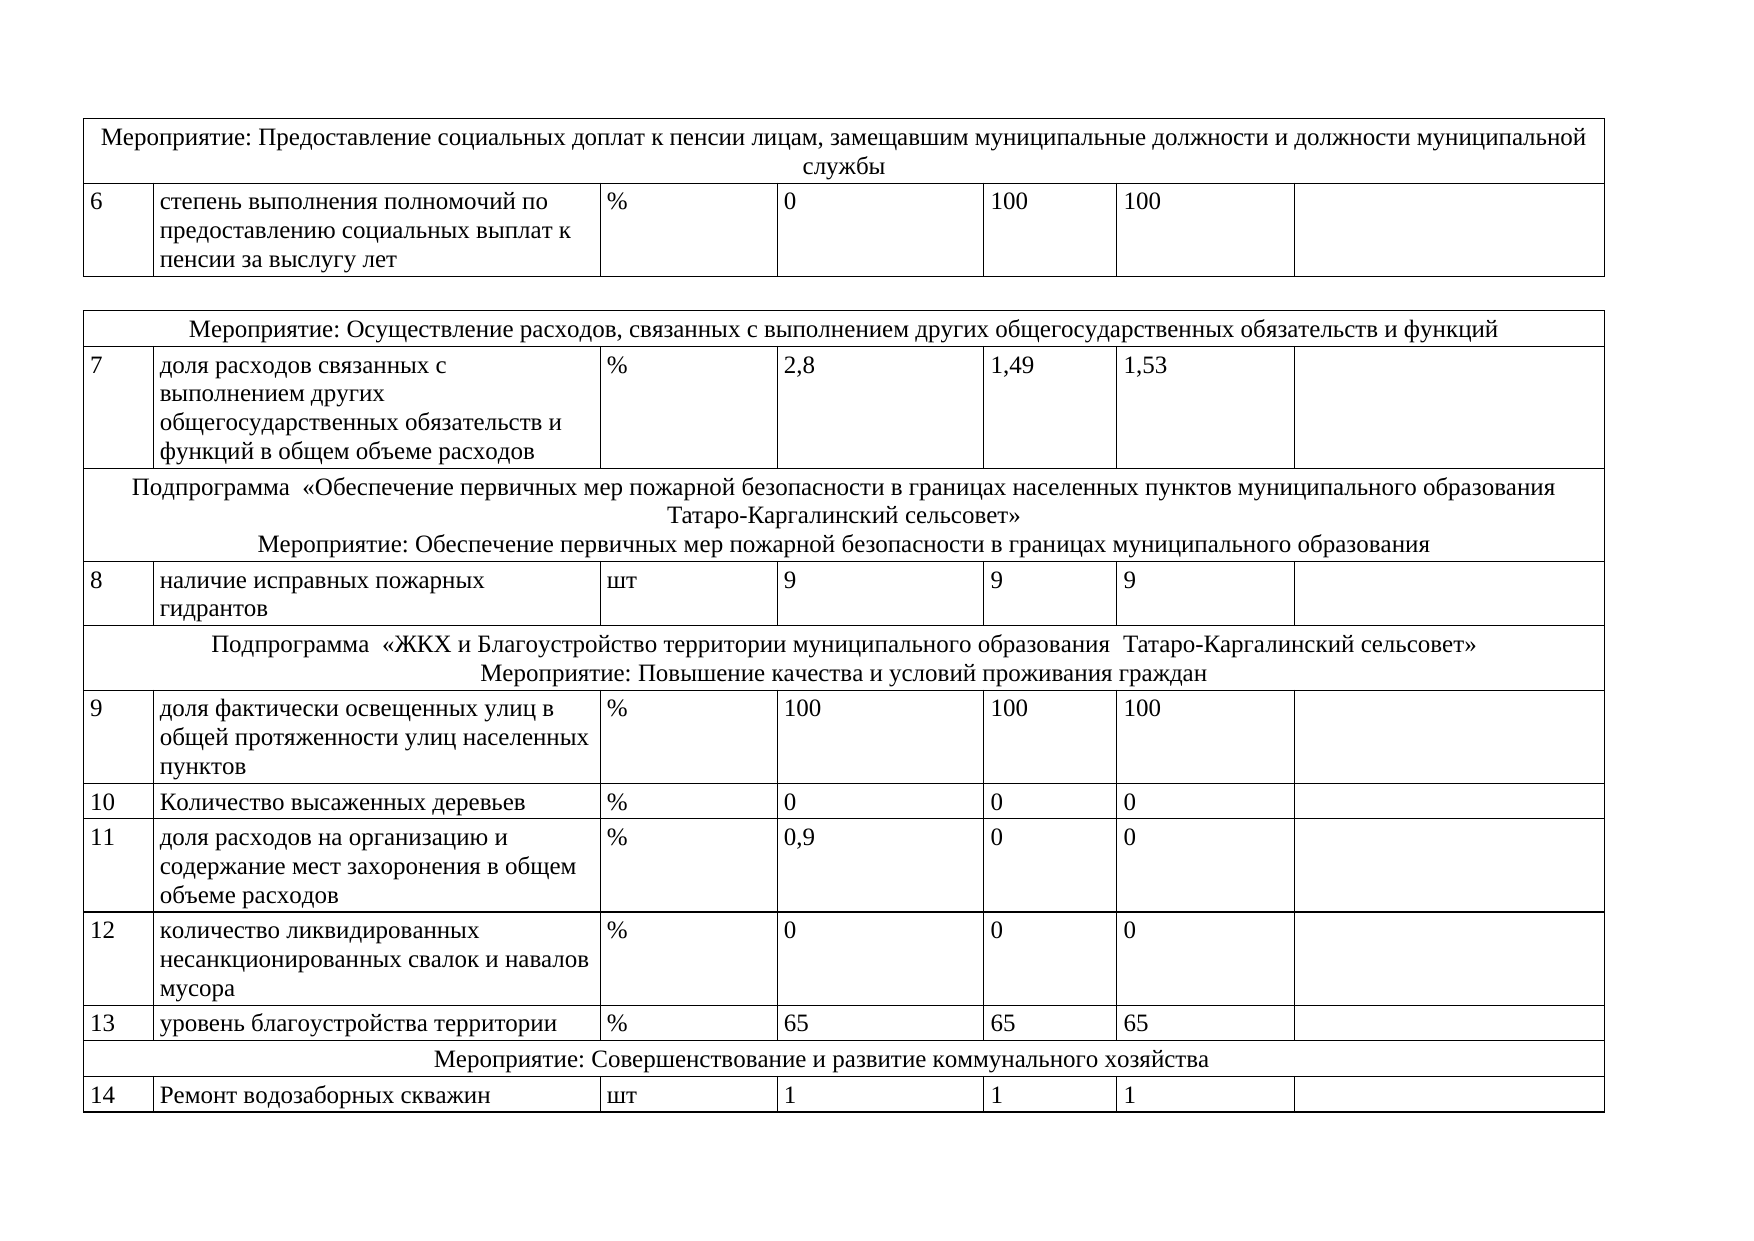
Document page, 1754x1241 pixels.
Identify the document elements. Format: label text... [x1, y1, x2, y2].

table_cell % [601, 1006, 777, 1040]
table_cell шт [601, 562, 777, 625]
table_cell уровень благоустройства территории [154, 1006, 600, 1040]
table_cell 9 [778, 562, 983, 625]
table_cell Количество высаженных деревьев [154, 784, 600, 818]
table_cell 12 [84, 913, 153, 1004]
table_cell 0 [984, 784, 1116, 818]
table_cell [1295, 913, 1604, 1004]
table_cell 2,8 [778, 347, 983, 468]
table_cell 0 [984, 913, 1116, 1004]
table_cell 9 [84, 691, 153, 783]
table_cell 65 [1117, 1006, 1294, 1040]
table_cell % [601, 819, 777, 911]
table_cell шт [601, 1077, 777, 1111]
table_cell 100 [984, 691, 1116, 783]
table_cell 100 [778, 691, 983, 783]
table_cell 0 [778, 784, 983, 818]
table_cell 0 [1117, 913, 1294, 1004]
table_cell Ремонт водозаборных скважин [154, 1077, 600, 1111]
table_cell Мероприятие: Совершенствование и развитие коммунального хозяйства [84, 1041, 1604, 1076]
table_cell количество ликвидированных несанкционированных свалок и навалов мусора [154, 913, 600, 1004]
table_header Мероприятие: Предоставление социальных доплат к пенсии лицам, замещавшим муниципальные должности и должности муниципальной службы [84, 119, 1604, 182]
table_cell % [601, 184, 777, 276]
table_cell [1295, 184, 1604, 276]
table_cell [1295, 1006, 1604, 1040]
table_cell % [601, 784, 777, 818]
table_cell % [601, 691, 777, 783]
table_cell 0 [778, 184, 983, 276]
table_cell % [601, 913, 777, 1004]
table_cell [1295, 819, 1604, 911]
table_cell 9 [984, 562, 1116, 625]
table_cell 100 [1117, 691, 1294, 783]
table_cell 0 [984, 819, 1116, 911]
table_cell 13 [84, 1006, 153, 1040]
table_cell доля расходов связанных с выполнением других общегосударственных обязательств и функций в общем объеме расходов [154, 347, 600, 468]
table_cell 9 [1117, 562, 1294, 625]
table_header Мероприятие: Осуществление расходов, связанных с выполнением других общегосударственных обязательств и функций [84, 311, 1604, 346]
table_cell % [601, 347, 777, 468]
table_cell 11 [84, 819, 153, 911]
table_cell 7 [84, 347, 153, 468]
table_cell 0 [778, 913, 983, 1004]
table_cell 8 [84, 562, 153, 625]
table_cell наличие исправных пожарных гидрантов [154, 562, 600, 625]
table_cell доля фактически освещенных улиц в общей протяженности улиц населенных пунктов [154, 691, 600, 783]
table_cell [1295, 691, 1604, 783]
table_cell 100 [1117, 184, 1294, 276]
table_cell 14 [84, 1077, 153, 1111]
table_cell 1,49 [984, 347, 1116, 468]
table_cell 65 [778, 1006, 983, 1040]
table_cell 100 [984, 184, 1116, 276]
table_cell 0 [1117, 784, 1294, 818]
table_cell [1295, 1077, 1604, 1111]
table_cell доля расходов на организацию и содержание мест захоронения в общем объеме расходов [154, 819, 600, 911]
table_cell [1295, 784, 1604, 818]
table_cell 0 [1117, 819, 1294, 911]
table_cell 0,9 [778, 819, 983, 911]
table_cell [1295, 347, 1604, 468]
table_cell степень выполнения полномочий по предоставлению социальных выплат к пенсии за выслугу лет [154, 184, 600, 276]
table_cell 65 [984, 1006, 1116, 1040]
table_cell Подпрограмма «ЖКХ и Благоустройство территории муниципального образования Татаро-Каргалинский сельсовет» Мероприятие: Повышение качества и условий проживания граждан [84, 626, 1604, 689]
table_cell [1295, 562, 1604, 625]
table_cell 1 [984, 1077, 1116, 1111]
table_cell 1 [778, 1077, 983, 1111]
table_cell 1,53 [1117, 347, 1294, 468]
table_cell 10 [84, 784, 153, 818]
table_cell 6 [84, 184, 153, 276]
table_cell 1 [1117, 1077, 1294, 1111]
table_cell Подпрограмма «Обеспечение первичных мер пожарной безопасности в границах населенных пунктов муниципального образования Татаро-Каргалинский сельсовет» Мероприятие: Обеспечение первичных мер пожарной безопасности в границах муниципального образования [84, 469, 1604, 561]
